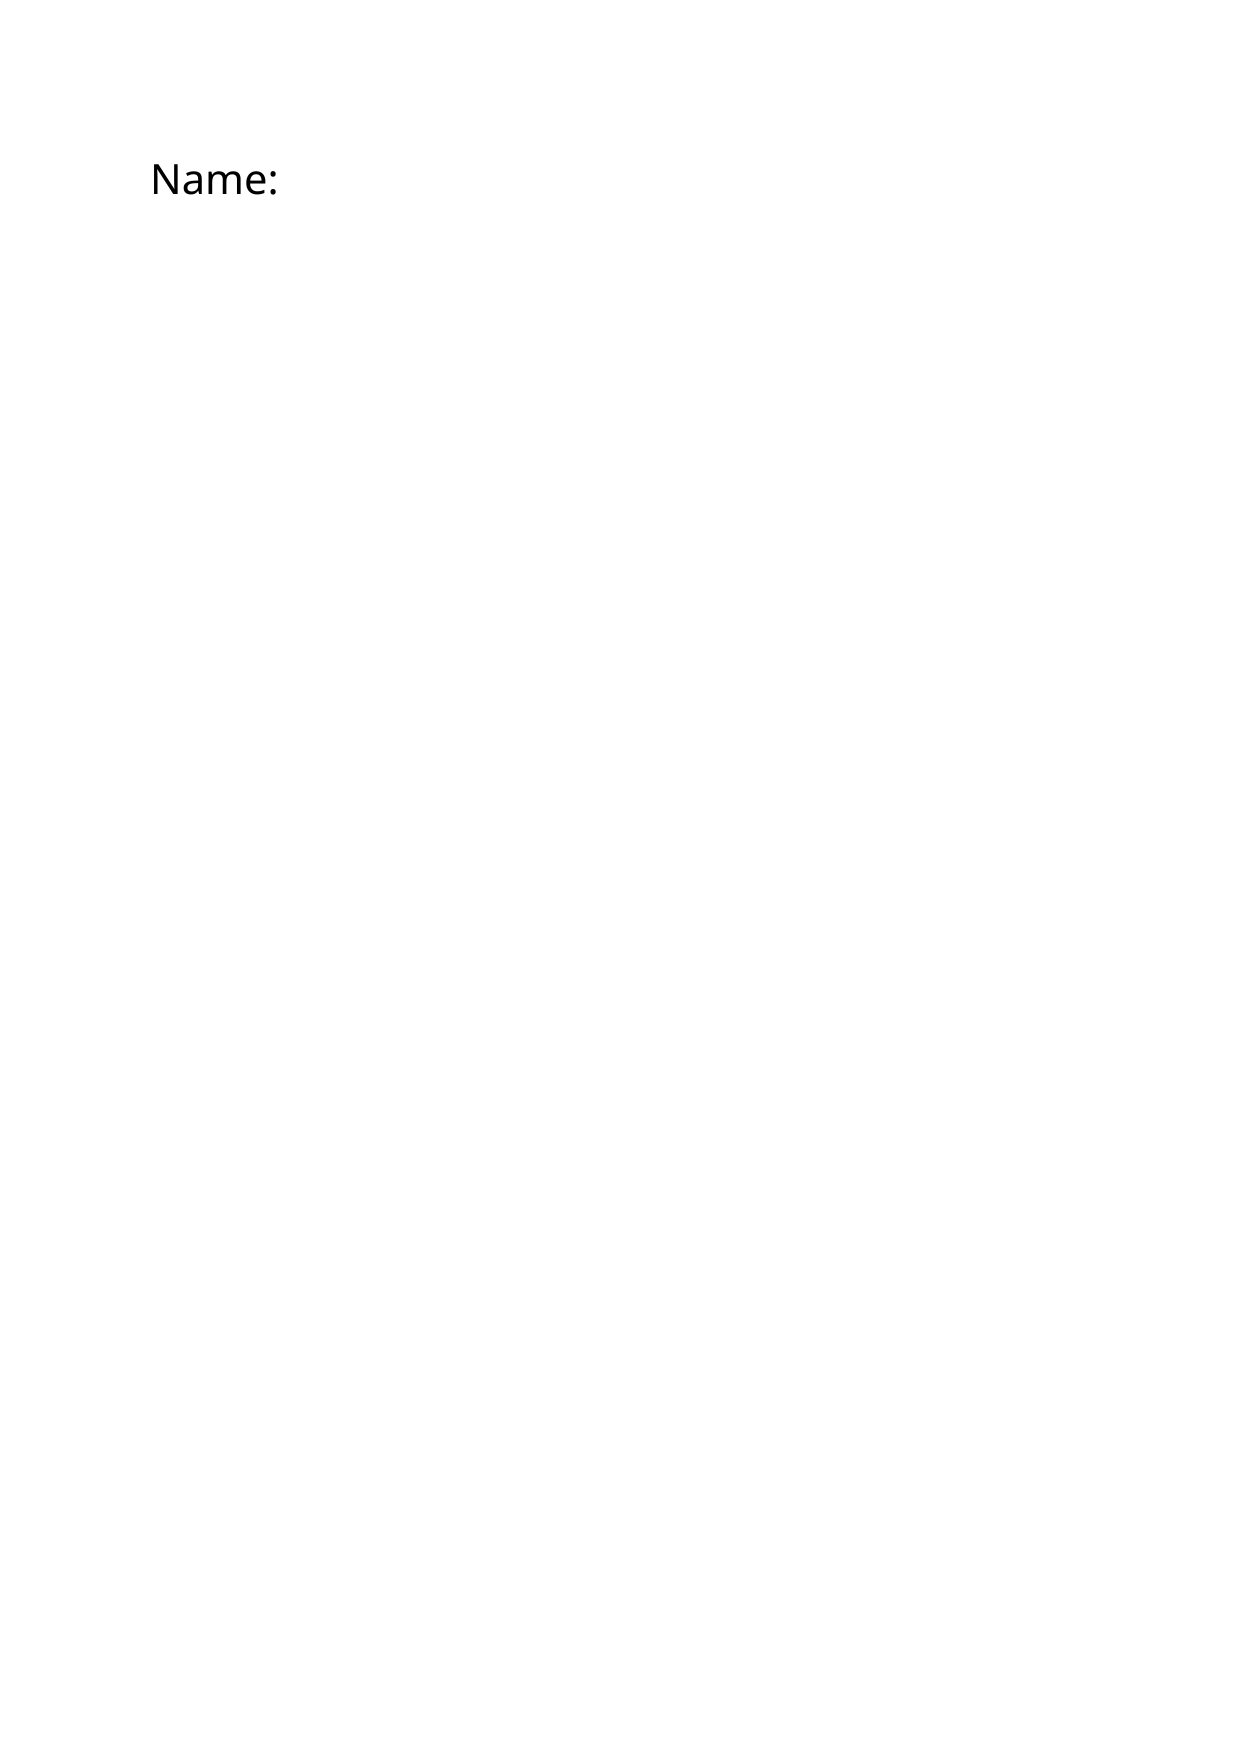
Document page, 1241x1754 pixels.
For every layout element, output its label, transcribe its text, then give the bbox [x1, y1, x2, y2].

text Name: [150, 150, 1090, 207]
